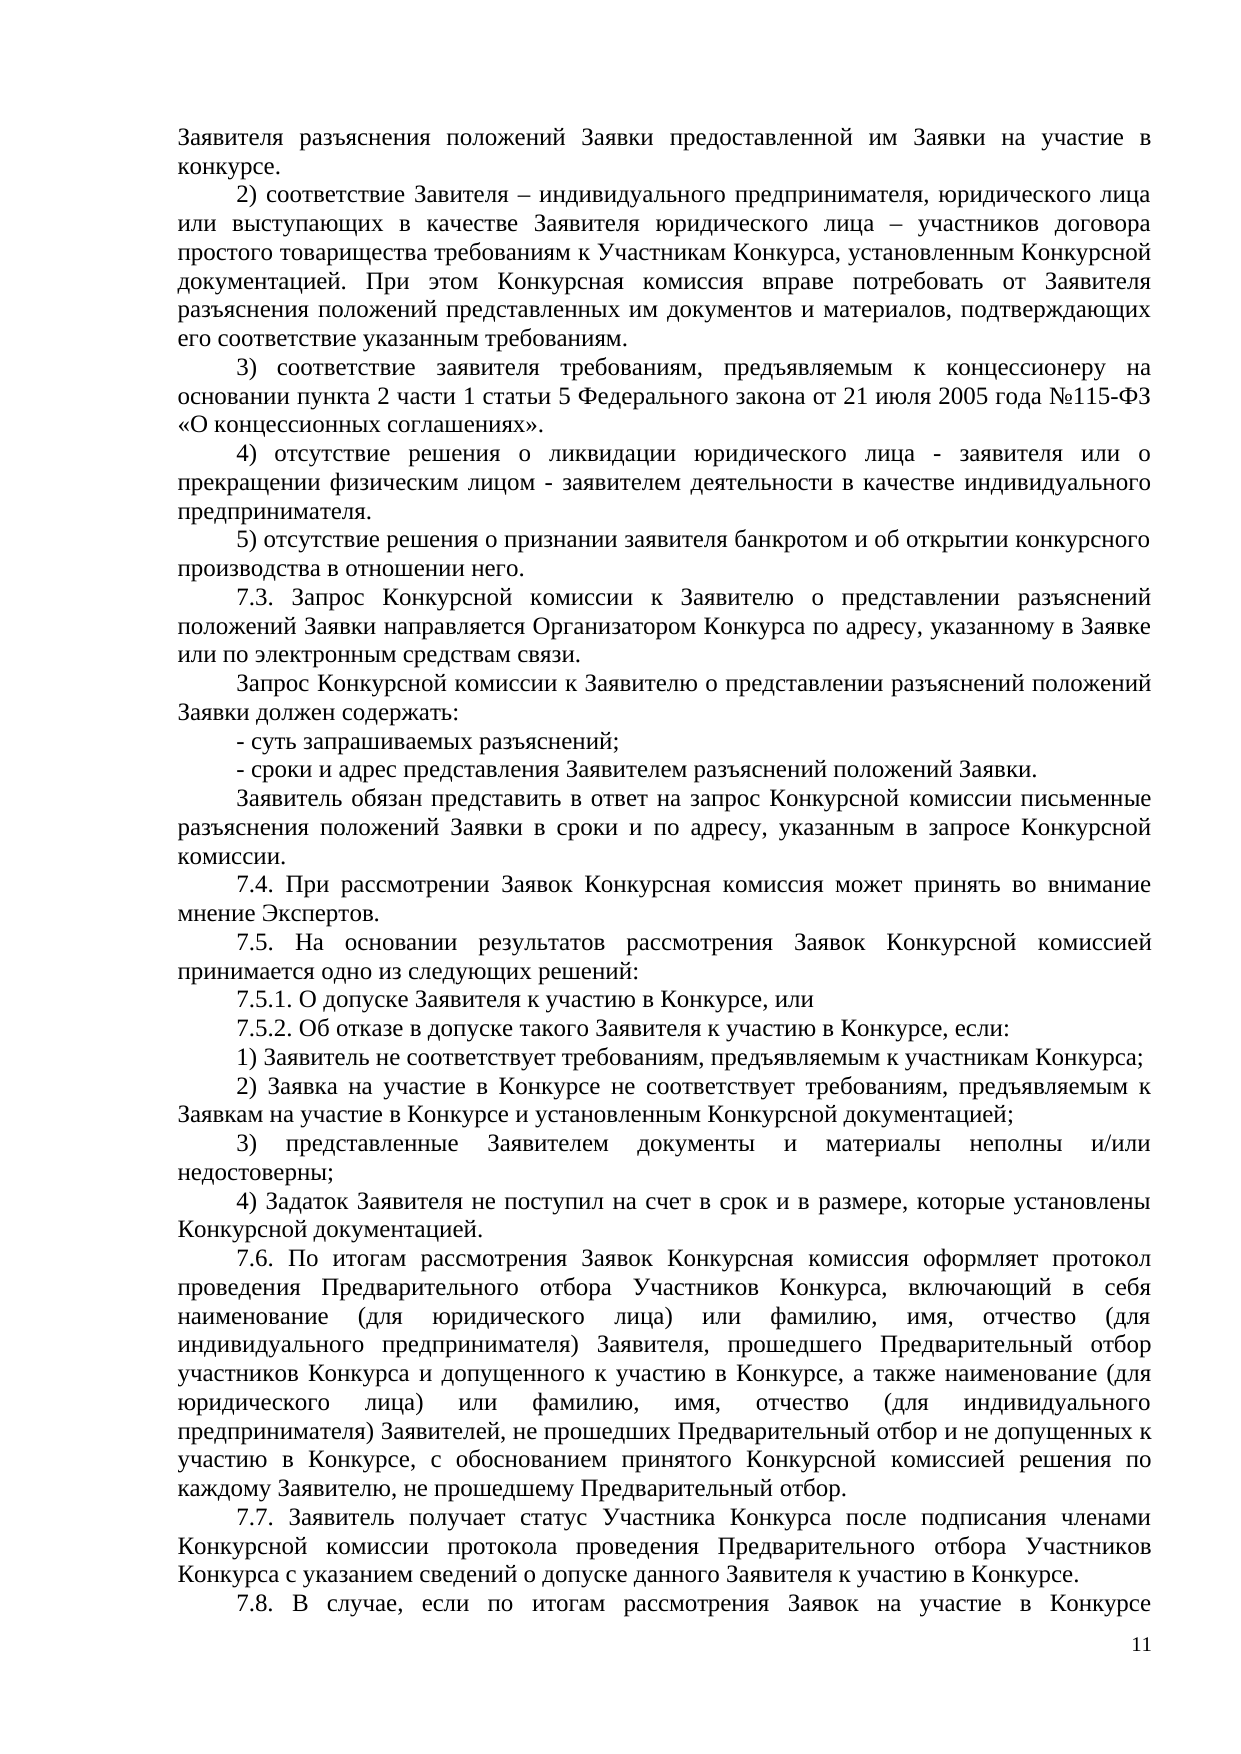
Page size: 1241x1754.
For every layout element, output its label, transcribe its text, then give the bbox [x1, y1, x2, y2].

text 1) Заявитель не соответствует требованиям, предъявляемым к участникам Конкурса; [177, 1042, 1152, 1071]
text 3) соответствие заявителя требованиям, предъявляемым к концессионеру на основании пункта 2 части 1 статьи 5 Федерального закона от 21 июля 2005 года №115-ФЗ «О концессионных соглашениях». [177, 352, 1152, 438]
subtitle 7.3. Запрос Конкурсной комиссии к Заявителю о представлении разъяснений положений Заявки направляется Организатором Конкурса по адресу, указанному в Заявке или по электронным средствам связи. [177, 582, 1152, 668]
text 2) соответствие Завителя – индивидуального предпринимателя, юридического лица или выступающих в качестве Заявителя юридического лица – участников договора простого товарищества требованиям к Участникам Конкурса, установленным Конкурсной документацией. При этом Конкурсная комиссия вправе потребовать от Заявителя разъяснения положений представленных им документов и материалов, подтверждающих его соответствие указанным требованиям. [177, 179, 1152, 352]
subtitle 7.5.2. Об отказе в допуске такого Заявителя к участию в Конкурсе, если: [177, 1013, 1152, 1042]
subtitle 7.4. При рассмотрении Заявок Конкурсная комиссия может принять во внимание мнение Экспертов. [177, 869, 1152, 927]
text 3) представленные Заявителем документы и материалы неполны и/или недостоверны; [177, 1128, 1152, 1186]
subtitle Запрос Конкурсной комиссии к Заявителю о представлении разъяснений положений Заявки должен содержать: [177, 668, 1152, 726]
subtitle 7.6. По итогам рассмотрения Заявок Конкурсная комиссия оформляет протокол проведения Предварительного отбора Участников Конкурса, включающий в себя наименование (для юридического лица) или фамилию, имя, отчество (для индивидуального предпринимателя) Заявителя, прошедшего Предварительный отбор участников Конкурса и допущенного к участию в Конкурсе, а также наименование (для юридического лица) или фамилию, имя, отчество (для индивидуального предпринимателя) Заявителей, не прошедших Предварительный отбор и не допущенных к участию в Конкурсе, с обоснованием принятого Конкурсной комиссией решения по каждому Заявителю, не прошедшему Предварительный отбор. [177, 1243, 1152, 1502]
subtitle - суть запрашиваемых разъяснений; [177, 726, 1152, 754]
subtitle Заявитель обязан представить в ответ на запрос Конкурсной комиссии письменные разъяснения положений Заявки в сроки и по адресу, указанным в запросе Конкурсной комиссии. [177, 783, 1152, 869]
text 4) отсутствие решения о ликвидации юридического лица - заявителя или о прекращении физическим лицом - заявителем деятельности в качестве индивидуального предпринимателя. [177, 438, 1152, 524]
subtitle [177, 1588, 1152, 1617]
subtitle - сроки и адрес представления Заявителем разъяснений положений Заявки. [177, 754, 1152, 783]
subtitle 7.7. Заявитель получает статус Участника Конкурса после подписания членами Конкурсной комиссии протокола проведения Предварительного отбора Участников Конкурса с указанием сведений о допуске данного Заявителя к участию в Конкурсе. [177, 1502, 1152, 1588]
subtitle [177, 122, 1152, 179]
subtitle 7.5. На основании результатов рассмотрения Заявок Конкурсной комиссией принимается одно из следующих решений: [177, 927, 1152, 984]
text 4) Задаток Заявителя не поступил на счет в срок и в размере, которые установлены Конкурсной документацией. [177, 1186, 1152, 1243]
text 5) отсутствие решения о признании заявителя банкротом и об открытии конкурсного производства в отношении него. [177, 524, 1152, 582]
text 2) Заявка на участие в Конкурсе не соответствует требованиям, предъявляемым к Заявкам на участие в Конкурсе и установленным Конкурсной документацией; [177, 1071, 1152, 1128]
subtitle 7.5.1. О допуске Заявителя к участию в Конкурсе, или [177, 984, 1152, 1013]
